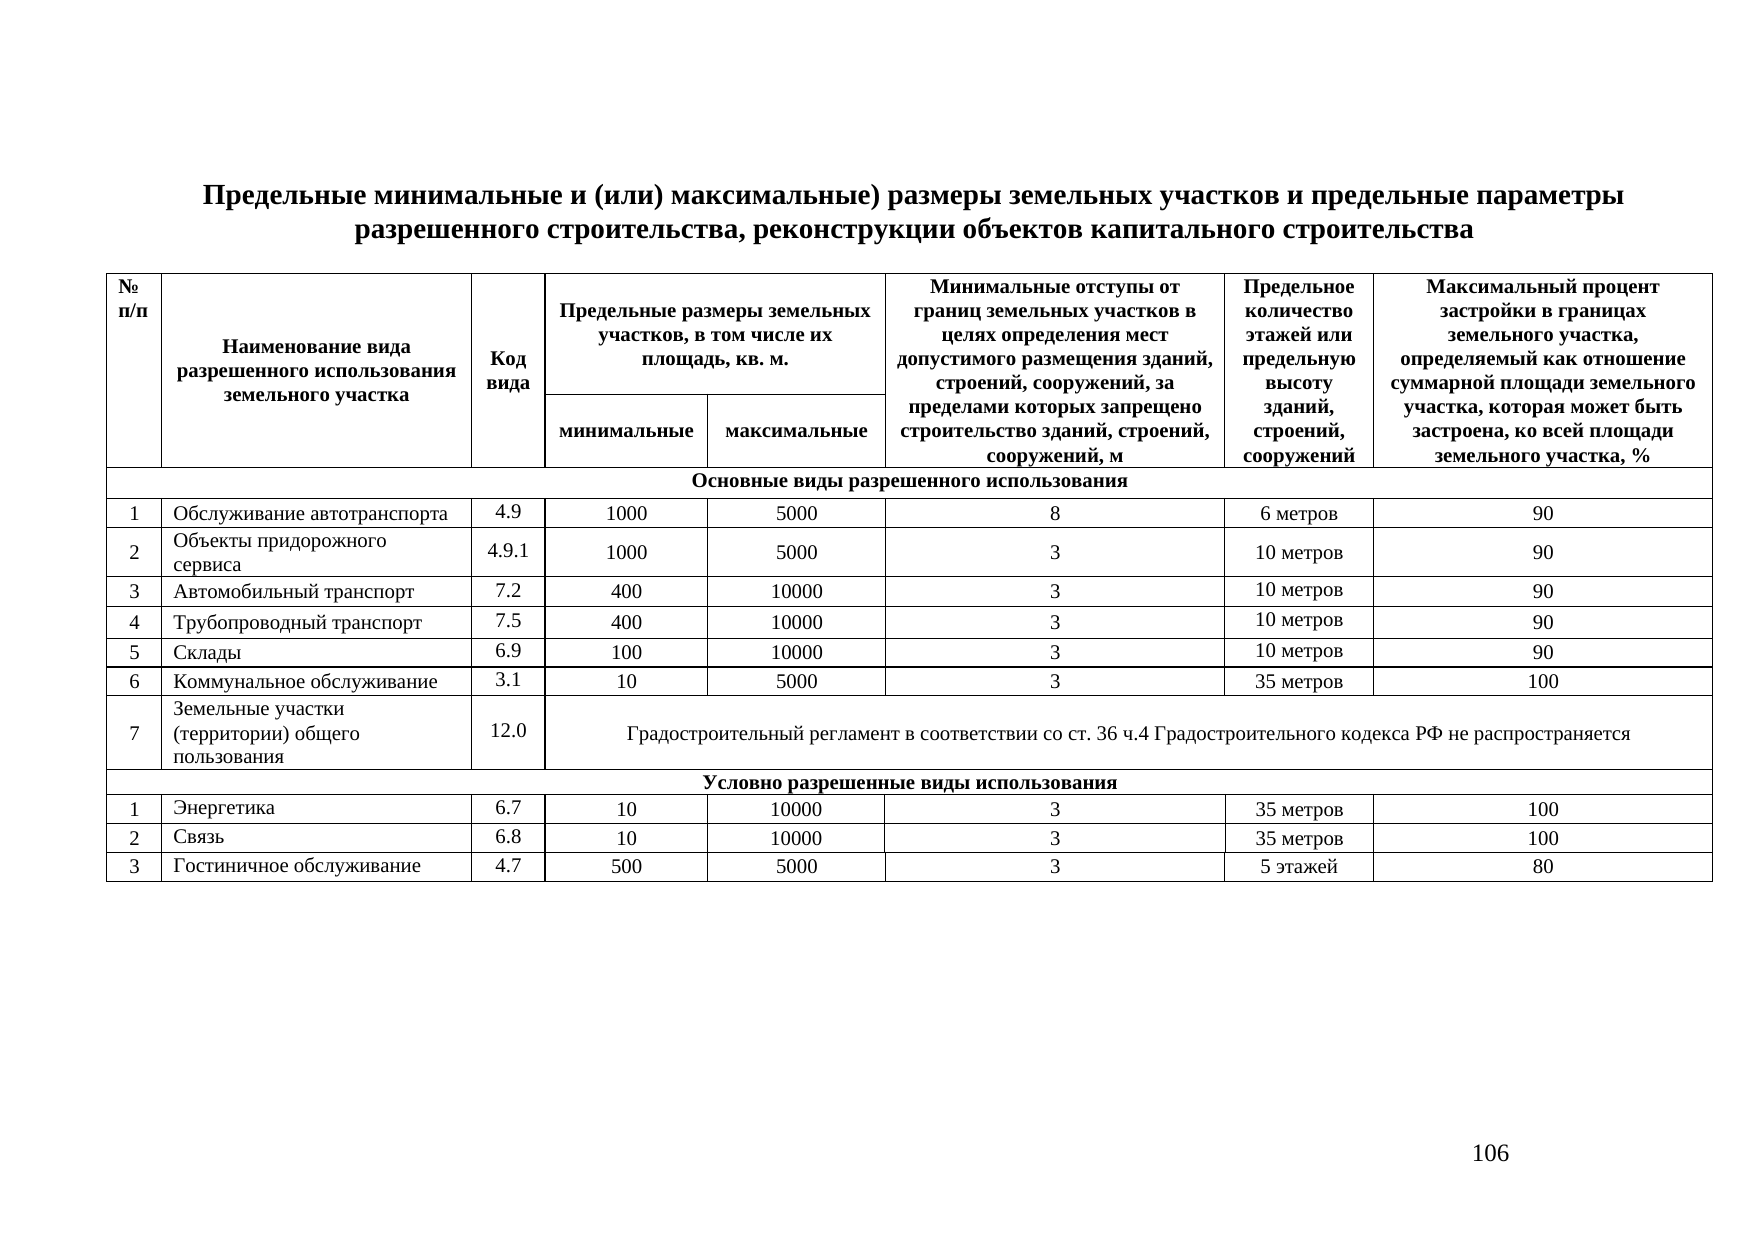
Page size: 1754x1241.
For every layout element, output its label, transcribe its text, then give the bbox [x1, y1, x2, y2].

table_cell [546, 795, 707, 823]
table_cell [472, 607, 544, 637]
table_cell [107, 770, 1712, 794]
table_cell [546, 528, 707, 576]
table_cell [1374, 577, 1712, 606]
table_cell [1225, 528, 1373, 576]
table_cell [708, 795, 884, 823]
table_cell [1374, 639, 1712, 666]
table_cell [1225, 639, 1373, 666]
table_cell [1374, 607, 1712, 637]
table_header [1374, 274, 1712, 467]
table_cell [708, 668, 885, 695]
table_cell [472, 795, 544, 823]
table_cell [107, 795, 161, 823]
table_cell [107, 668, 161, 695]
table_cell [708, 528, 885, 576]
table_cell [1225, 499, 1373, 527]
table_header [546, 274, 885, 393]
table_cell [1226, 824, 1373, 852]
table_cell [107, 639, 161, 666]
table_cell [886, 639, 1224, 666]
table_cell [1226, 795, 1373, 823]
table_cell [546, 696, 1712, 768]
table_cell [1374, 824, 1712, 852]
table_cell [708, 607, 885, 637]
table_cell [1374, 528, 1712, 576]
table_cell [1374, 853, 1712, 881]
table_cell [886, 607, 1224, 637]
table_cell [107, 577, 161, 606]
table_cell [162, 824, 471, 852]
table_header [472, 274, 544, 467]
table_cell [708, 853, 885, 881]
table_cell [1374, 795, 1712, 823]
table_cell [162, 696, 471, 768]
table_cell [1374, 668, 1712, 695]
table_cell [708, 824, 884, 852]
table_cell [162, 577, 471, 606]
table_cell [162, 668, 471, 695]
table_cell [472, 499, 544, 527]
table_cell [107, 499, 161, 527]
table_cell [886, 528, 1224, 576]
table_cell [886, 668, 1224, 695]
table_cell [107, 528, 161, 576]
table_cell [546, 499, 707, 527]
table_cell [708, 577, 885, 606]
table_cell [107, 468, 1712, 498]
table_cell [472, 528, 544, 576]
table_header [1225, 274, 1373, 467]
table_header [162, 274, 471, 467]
text Предельные минимальные и (или) максимальные) размеры земельных участков и предельные параметры разрешенного строительства, реконструкции объектов капитального строительства [192, 177, 1636, 244]
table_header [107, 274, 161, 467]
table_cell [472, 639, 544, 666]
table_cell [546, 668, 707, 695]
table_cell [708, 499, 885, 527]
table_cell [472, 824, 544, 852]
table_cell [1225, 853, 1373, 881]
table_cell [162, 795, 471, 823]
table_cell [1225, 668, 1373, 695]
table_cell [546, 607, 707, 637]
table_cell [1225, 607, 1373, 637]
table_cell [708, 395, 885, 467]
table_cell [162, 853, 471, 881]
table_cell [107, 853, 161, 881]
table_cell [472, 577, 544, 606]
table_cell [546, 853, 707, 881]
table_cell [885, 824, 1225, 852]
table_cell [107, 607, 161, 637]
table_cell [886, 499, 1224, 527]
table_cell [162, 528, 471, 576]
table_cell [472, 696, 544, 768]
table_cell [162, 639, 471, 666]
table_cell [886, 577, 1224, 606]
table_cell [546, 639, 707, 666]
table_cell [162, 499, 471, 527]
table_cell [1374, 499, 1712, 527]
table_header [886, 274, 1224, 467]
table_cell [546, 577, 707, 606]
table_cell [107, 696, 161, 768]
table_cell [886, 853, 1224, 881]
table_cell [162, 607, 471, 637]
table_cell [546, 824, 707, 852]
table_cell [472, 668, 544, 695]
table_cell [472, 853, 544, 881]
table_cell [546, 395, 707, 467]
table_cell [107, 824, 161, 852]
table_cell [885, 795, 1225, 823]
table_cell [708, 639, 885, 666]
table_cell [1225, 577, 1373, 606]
